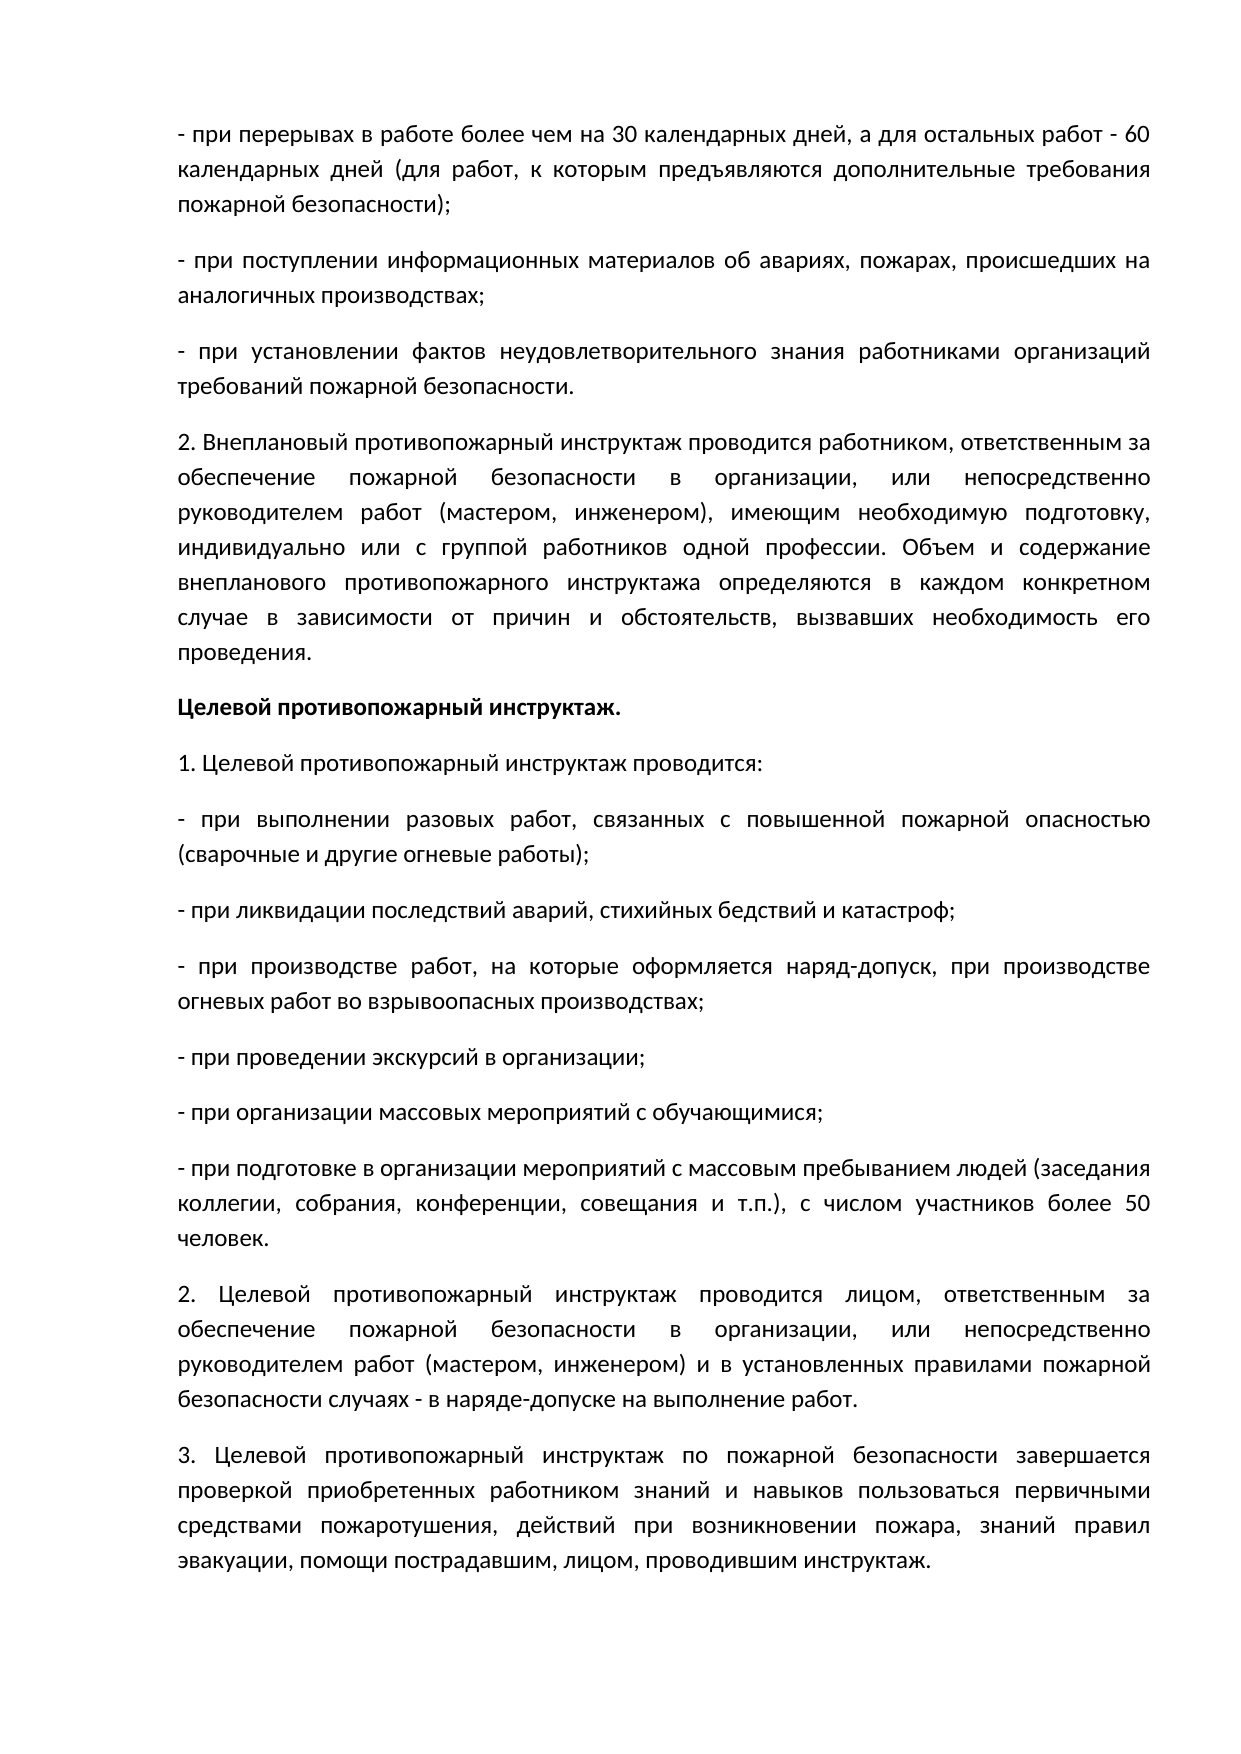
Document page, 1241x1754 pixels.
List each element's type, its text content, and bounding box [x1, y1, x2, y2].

text - при установлении фактов неудовлетворительного знания работниками организаций требований пожарной безопасности. [177, 335, 1152, 400]
text - при подготовке в организации мероприятий с массовым пребыванием людей (заседания коллегии, собрания, конференции, совещания и т.п.), с числом участников более 50 человек. [177, 1152, 1152, 1253]
text - при перерывах в работе более чем на 30 календарных дней, а для остальных работ - 60 календарных дней (для работ, к которым предъявляются дополнительные требования пожарной безопасности); [177, 118, 1152, 219]
text - при проведении экскурсий в организации; [177, 1041, 1152, 1071]
text - при производстве работ, на которые оформляется наряд-допуск, при производстве огневых работ во взрывоопасных производствах; [177, 950, 1152, 1015]
text 2. Внеплановый противопожарный инструктаж проводится работником, ответственным за обеспечение пожарной безопасности в организации, или непосредственно руководителем работ (мастером, инженером), имеющим необходимую подготовку, индивидуально или с группой работников одной профессии. Объем и содержание внепланового противопожарного инструктажа определяются в каждом конкретном случае в зависимости от причин и обстоятельств, вызвавших необходимость его проведения. [177, 426, 1152, 666]
text - при поступлении информационных материалов об авариях, пожарах, происшедших на аналогичных производствах; [177, 244, 1152, 309]
text - при выполнении разовых работ, связанных с повышенной пожарной опасностью (сварочные и другие огневые работы); [177, 803, 1152, 869]
text - при ликвидации последствий аварий, стихийных бедствий и катастроф; [177, 894, 1152, 924]
text 2. Целевой противопожарный инструктаж проводится лицом, ответственным за обеспечение пожарной безопасности в организации, или непосредственно руководителем работ (мастером, инженером) и в установленных правилами пожарной безопасности случаях - в наряде-допуске на выполнение работ. [177, 1278, 1152, 1414]
text - при организации массовых мероприятий с обучающимися; [177, 1096, 1152, 1127]
text Целевой противопожарный инструктаж. [177, 691, 1152, 722]
text 3. Целевой противопожарный инструктаж по пожарной безопасности завершается проверкой приобретенных работником знаний и навыков пользоваться первичными средствами пожаротушения, действий при возникновении пожара, знаний правил эвакуации, помощи пострадавшим, лицом, проводившим инструктаж. [177, 1439, 1152, 1574]
text 1. Целевой противопожарный инструктаж проводится: [177, 747, 1152, 778]
